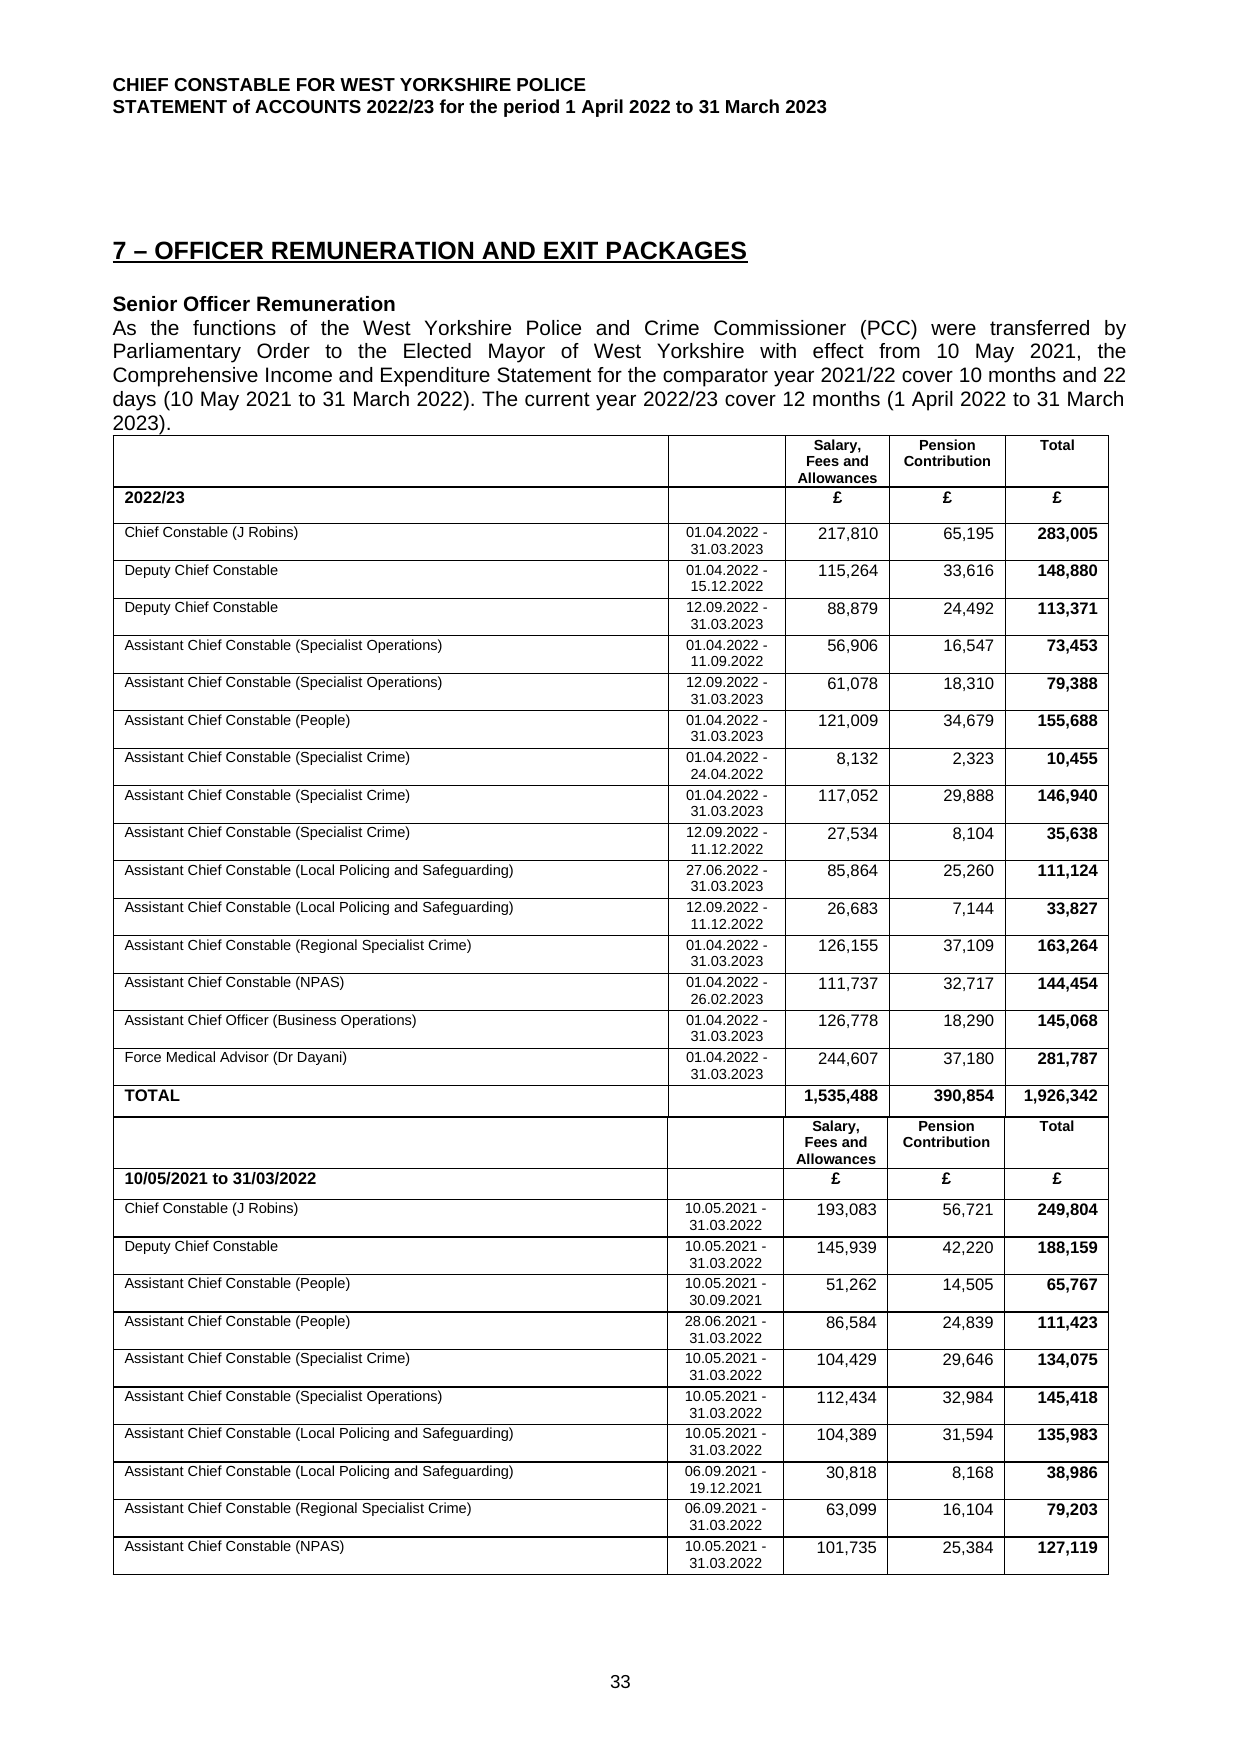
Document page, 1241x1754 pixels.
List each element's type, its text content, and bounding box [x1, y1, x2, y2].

table_cell Pension Contribution [888, 1118, 1004, 1168]
table_cell 281,787 [1006, 1049, 1108, 1085]
table_cell 26,683 [786, 899, 889, 935]
table_cell 18,310 [890, 674, 1005, 710]
table_cell 01.04.2022 - 31.03.2023 [669, 786, 785, 823]
table_header [669, 436, 785, 486]
table_cell 01.04.2022 - 11.09.2022 [669, 636, 785, 673]
table_cell 8,104 [890, 824, 1005, 860]
table_header Total [1006, 436, 1108, 486]
table_cell £ [1006, 488, 1108, 523]
table_cell Assistant Chief Constable (Specialist Crime) [114, 749, 668, 785]
table_cell 01.04.2022 - 31.03.2023 [669, 1011, 785, 1048]
table_cell Assistant Chief Constable (Local Policing and Safeguarding) [114, 1425, 667, 1461]
table_cell 79,203 [1005, 1500, 1108, 1536]
table_cell 35,638 [1006, 824, 1108, 860]
table_cell Assistant Chief Constable (Local Policing and Safeguarding) [114, 1463, 667, 1499]
table_cell Assistant Chief Constable (NPAS) [114, 1538, 667, 1574]
table_cell [669, 1086, 785, 1116]
table_cell 8,168 [888, 1463, 1004, 1499]
table_cell 1,926,342 [1006, 1086, 1108, 1116]
table_cell 217,810 [786, 524, 889, 560]
table_cell 155,688 [1006, 711, 1108, 748]
table_cell 65,767 [1005, 1275, 1108, 1311]
table_cell 25,260 [890, 861, 1005, 898]
table_cell 10.05.2021 - 31.03.2022 [668, 1388, 783, 1424]
table_cell 12.09.2022 - 31.03.2023 [669, 599, 785, 635]
table_cell Deputy Chief Constable [114, 1238, 667, 1274]
table_cell 1,535,488 [786, 1086, 889, 1116]
table_cell TOTAL [114, 1086, 668, 1116]
table_cell 193,083 [784, 1200, 887, 1236]
table_cell 51,262 [784, 1275, 887, 1311]
table_cell 18,290 [890, 1011, 1005, 1048]
table_cell Chief Constable (J Robins) [114, 1200, 667, 1236]
text Senior Officer Remuneration [112, 291, 1128, 315]
table_cell £ [786, 488, 889, 523]
table_cell 134,075 [1005, 1350, 1108, 1386]
table_cell 32,984 [888, 1388, 1004, 1424]
table_cell 12.09.2022 - 11.12.2022 [669, 824, 785, 860]
table_cell 56,721 [888, 1200, 1004, 1236]
table_cell Assistant Chief Constable (Regional Specialist Crime) [114, 1500, 667, 1536]
table_cell 101,735 [784, 1538, 887, 1574]
table_cell 188,159 [1005, 1238, 1108, 1274]
table_cell 112,434 [784, 1388, 887, 1424]
table_cell 27.06.2022 - 31.03.2023 [669, 861, 785, 898]
table_cell 2022/23 [114, 488, 668, 523]
table_cell 38,986 [1005, 1463, 1108, 1499]
table_cell 01.04.2022 - 31.03.2023 [669, 1049, 785, 1085]
table_cell £ [1005, 1169, 1108, 1199]
table_cell Assistant Chief Constable (Specialist Operations) [114, 674, 668, 710]
table_cell 16,104 [888, 1500, 1004, 1536]
table_cell Assistant Chief Constable (People) [114, 711, 668, 748]
table_cell 34,679 [890, 711, 1005, 748]
table_cell 01.04.2022 - 15.12.2022 [669, 561, 785, 598]
table_cell 28.06.2021 - 31.03.2022 [668, 1313, 783, 1349]
table_cell 01.04.2022 - 31.03.2023 [669, 524, 785, 560]
text 7 – OFFICER REMUNERATION AND EXIT PACKAGES [112, 236, 1128, 265]
table_cell 73,453 [1006, 636, 1108, 673]
table_cell 145,418 [1005, 1388, 1108, 1424]
table_cell 61,078 [786, 674, 889, 710]
table_cell 25,384 [888, 1538, 1004, 1574]
table_cell Assistant Chief Officer (Business Operations) [114, 1011, 668, 1048]
table_cell 145,068 [1006, 1011, 1108, 1048]
table_cell Salary, Fees and Allowances [784, 1118, 887, 1168]
table_cell 104,429 [784, 1350, 887, 1386]
table_cell Assistant Chief Constable (Specialist Crime) [114, 1350, 667, 1386]
table_cell Assistant Chief Constable (Specialist Operations) [114, 636, 668, 673]
table_cell 29,646 [888, 1350, 1004, 1386]
table_cell 135,983 [1005, 1425, 1108, 1461]
table_cell Force Medical Advisor (Dr Dayani) [114, 1049, 668, 1085]
table_cell 56,906 [786, 636, 889, 673]
table_cell 10.05.2021 - 31.03.2022 [668, 1350, 783, 1386]
table_cell 65,195 [890, 524, 1005, 560]
table_cell 163,264 [1006, 936, 1108, 973]
table_cell 10.05.2021 - 31.03.2022 [668, 1200, 783, 1236]
table_cell 10,455 [1006, 749, 1108, 785]
table_cell 145,939 [784, 1238, 887, 1274]
table_cell 33,616 [890, 561, 1005, 598]
table_cell 2,323 [890, 749, 1005, 785]
table_cell 88,879 [786, 599, 889, 635]
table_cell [668, 1538, 783, 1574]
table_header Pension Contribution [890, 436, 1005, 486]
table_cell 390,854 [890, 1086, 1005, 1116]
table_cell 42,220 [888, 1238, 1004, 1274]
table_cell Assistant Chief Constable (People) [114, 1275, 667, 1311]
table_header Salary, Fees and Allowances [786, 436, 889, 486]
table_cell 146,940 [1006, 786, 1108, 823]
table_cell 29,888 [890, 786, 1005, 823]
table_cell 85,864 [786, 861, 889, 898]
table_cell 12.09.2022 - 11.12.2022 [669, 899, 785, 935]
table_cell [668, 1169, 783, 1199]
table_cell 24,492 [890, 599, 1005, 635]
table_cell £ [784, 1169, 887, 1199]
table_cell Deputy Chief Constable [114, 561, 668, 598]
table_cell 244,607 [786, 1049, 889, 1085]
table_cell Assistant Chief Constable (Regional Specialist Crime) [114, 936, 668, 973]
table_cell Assistant Chief Constable (NPAS) [114, 974, 668, 1010]
table_cell 01.04.2022 - 31.03.2023 [669, 936, 785, 973]
table_cell 249,804 [1005, 1200, 1108, 1236]
table_cell Assistant Chief Constable (Specialist Crime) [114, 824, 668, 860]
table_cell £ [890, 488, 1005, 523]
table_cell 283,005 [1006, 524, 1108, 560]
table_cell Total [1005, 1118, 1108, 1168]
table_cell 10.05.2021 - 31.03.2022 [668, 1238, 783, 1274]
table_cell 8,132 [786, 749, 889, 785]
table_cell Deputy Chief Constable [114, 599, 668, 635]
table_cell 104,389 [784, 1425, 887, 1461]
table_cell 31,594 [888, 1425, 1004, 1461]
table_cell 115,264 [786, 561, 889, 598]
table_cell 111,737 [786, 974, 889, 1010]
table_cell [668, 1118, 783, 1168]
table_cell 10.05.2021 - 30.09.2021 [668, 1275, 783, 1311]
table_cell 126,155 [786, 936, 889, 973]
table_cell 10/05/2021 to 31/03/2022 [114, 1169, 667, 1199]
table_cell £ [888, 1169, 1004, 1199]
table_cell [669, 488, 785, 523]
table_cell 33,827 [1006, 899, 1108, 935]
table_cell Assistant Chief Constable (Local Policing and Safeguarding) [114, 899, 668, 935]
table_cell 27,534 [786, 824, 889, 860]
table_cell 144,454 [1006, 974, 1108, 1010]
table_cell 7,144 [890, 899, 1005, 935]
table_cell 01.04.2022 - 31.03.2023 [669, 711, 785, 748]
table_cell 14,505 [888, 1275, 1004, 1311]
table_header [114, 436, 668, 486]
table_cell 12.09.2022 - 31.03.2023 [669, 674, 785, 710]
table_cell Assistant Chief Constable (Specialist Crime) [114, 786, 668, 823]
table_cell 79,388 [1006, 674, 1108, 710]
table_cell 06.09.2021 - 31.03.2022 [668, 1500, 783, 1536]
table_cell 127,119 [1005, 1538, 1108, 1574]
table_cell 01.04.2022 - 26.02.2023 [669, 974, 785, 1010]
table_cell 126,778 [786, 1011, 889, 1048]
table_cell 111,423 [1005, 1313, 1108, 1349]
table_cell 113,371 [1006, 599, 1108, 635]
table_cell 63,099 [784, 1500, 887, 1536]
table_cell Assistant Chief Constable (Specialist Operations) [114, 1388, 667, 1424]
table_cell 37,109 [890, 936, 1005, 973]
table_cell 37,180 [890, 1049, 1005, 1085]
table_cell Chief Constable (J Robins) [114, 524, 668, 560]
table_cell 06.09.2021 - 19.12.2021 [668, 1463, 783, 1499]
table_cell Assistant Chief Constable (People) [114, 1313, 667, 1349]
table_cell 32,717 [890, 974, 1005, 1010]
table_cell [114, 1118, 667, 1168]
table_cell 24,839 [888, 1313, 1004, 1349]
table_cell 16,547 [890, 636, 1005, 673]
table_cell 86,584 [784, 1313, 887, 1349]
table_cell 117,052 [786, 786, 889, 823]
table_cell 10.05.2021 - 31.03.2022 [668, 1425, 783, 1461]
table_cell 121,009 [786, 711, 889, 748]
table_cell 111,124 [1006, 861, 1108, 898]
table_cell 148,880 [1006, 561, 1108, 598]
table_cell Assistant Chief Constable (Local Policing and Safeguarding) [114, 861, 668, 898]
table_cell 30,818 [784, 1463, 887, 1499]
table_cell 01.04.2022 - 24.04.2022 [669, 749, 785, 785]
text As the functions of the West Yorkshire Police and Crime Commissioner (PCC) were transferred by Parliamentary Order to the Elected Mayor of West Yorkshire with effect from 10 May 2021, the Comprehensive Income and Expenditure Statement for the comparator year 2021/22 cover 10 months and 22 days (10 May 2021 to 31 March 2022). The current year 2022/23 cover 12 months (1 April 2022 to 31 March 2023). [112, 315, 1128, 435]
